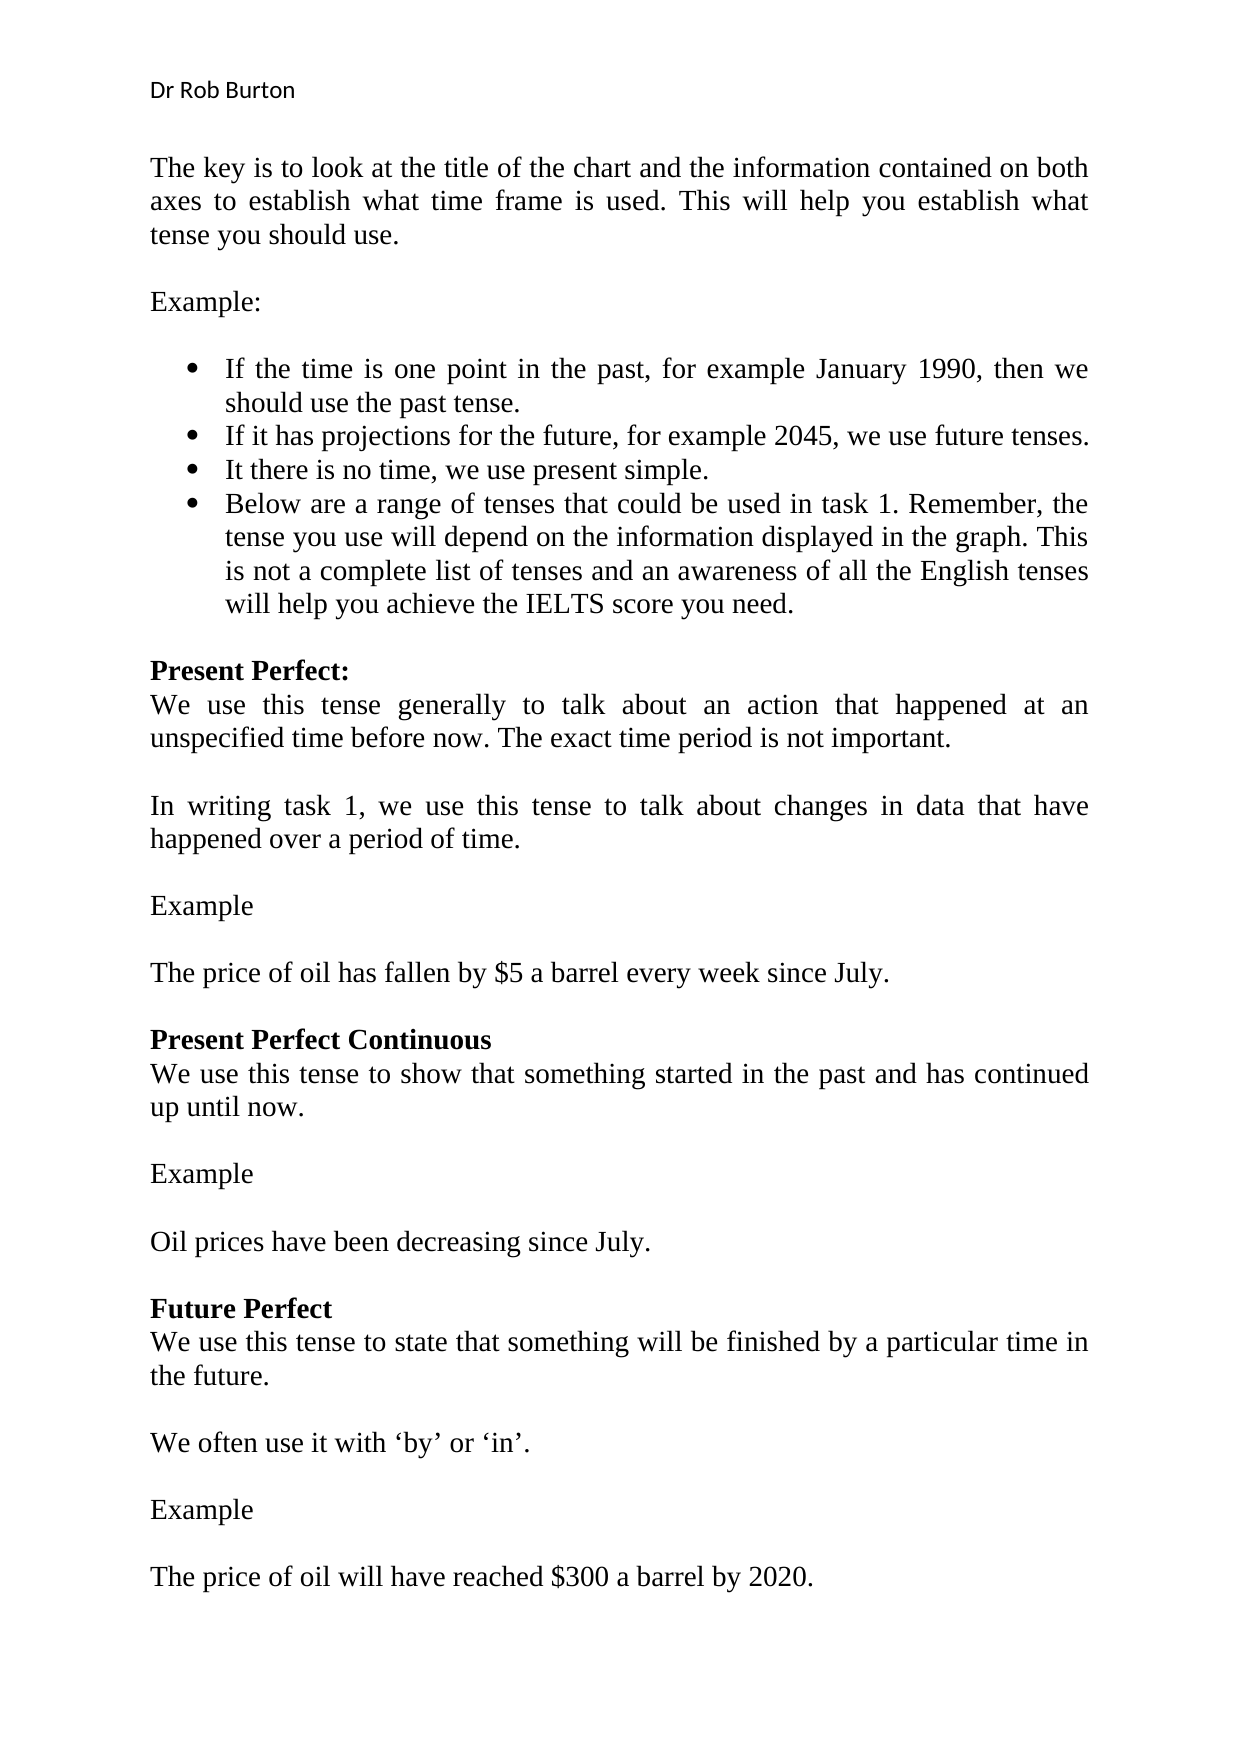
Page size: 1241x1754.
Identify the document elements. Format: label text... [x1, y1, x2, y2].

text Present Perfect: [150, 653, 1090, 687]
text Future Perfect [150, 1291, 1090, 1324]
text Example [150, 1492, 1090, 1526]
list If the time is one point in the past, for example January 1990, then we should use the past tense. [187, 351, 1090, 418]
text Oil prices have been decreasing since July. [150, 1224, 1090, 1257]
list Below are a range of tenses that could be used in task 1. Remember, the tense you use will depend on the information displayed in the graph. This is not a complete list of tenses and an awareness of all the English tenses will help you achieve the IELTS score you need. [187, 486, 1090, 620]
text We use this tense to show that something started in the past and has continued up until now. [150, 1056, 1090, 1123]
text Present Perfect Continuous [150, 1022, 1090, 1056]
text In writing task 1, we use this tense to talk about changes in data that have happened over a period of time. [150, 788, 1090, 855]
list It there is no time, we use present simple. [187, 452, 1090, 486]
text Example: [150, 284, 1090, 318]
text Example [150, 1157, 1090, 1190]
text The key is to look at the title of the chart and the information contained on both axes to establish what time frame is used. This will help you establish what tense you should use. [150, 150, 1090, 251]
text The price of oil will have reached $300 a barrel by 2020. [150, 1559, 1090, 1593]
text Example [150, 888, 1090, 922]
text We use this tense to state that something will be finished by a particular time in the future. [150, 1324, 1090, 1391]
text We use this tense generally to talk about an action that happened at an unspecified time before now. The exact time period is not important. [150, 687, 1090, 754]
text We often use it with ‘by’ or ‘in’. [150, 1425, 1090, 1458]
text The price of oil has fallen by $5 a barrel every week since July. [150, 955, 1090, 989]
list If it has projections for the future, for example 2045, we use future tenses. [187, 418, 1090, 452]
